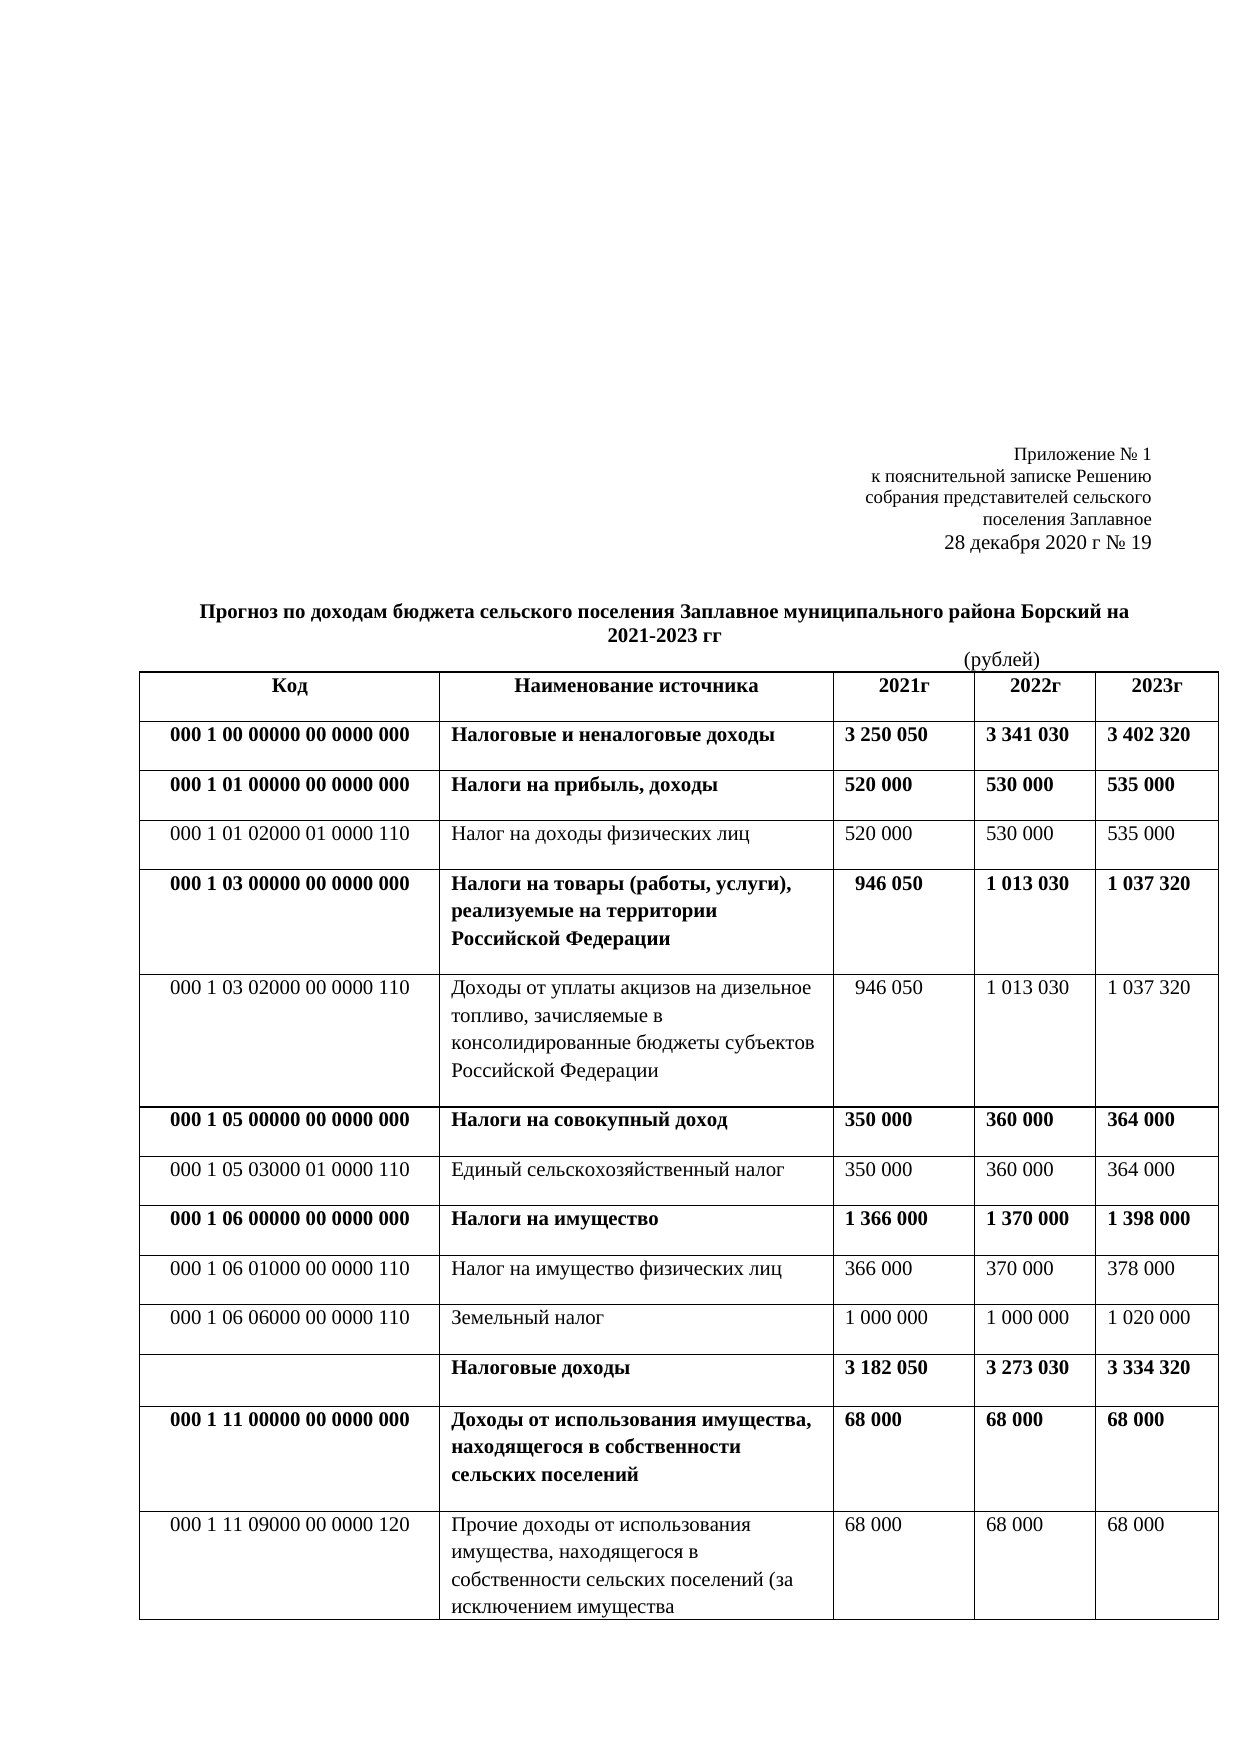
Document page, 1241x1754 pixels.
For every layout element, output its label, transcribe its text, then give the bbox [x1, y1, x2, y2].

table_cell 1 037 320 [1096, 975, 1218, 1106]
table_cell 530 000 [975, 771, 1095, 820]
title Приложение № 1 [177, 443, 1152, 465]
table_cell Налоги на прибыль, доходы [440, 771, 833, 820]
table_cell 3 341 030 [975, 722, 1095, 770]
table_cell 68 000 [1096, 1407, 1218, 1511]
table_cell 370 000 [975, 1256, 1095, 1304]
table_cell 535 000 [1096, 771, 1218, 820]
table_cell Налоги на совокупный доход [440, 1108, 833, 1156]
table_cell Налоги на товары (работы, услуги), реализуемые на территории Российской Федерации [440, 870, 833, 974]
table_cell 1 398 000 [1096, 1206, 1218, 1255]
table_cell 1 000 000 [834, 1305, 974, 1354]
table_cell 364 000 [1096, 1108, 1218, 1156]
table_cell 520 000 [834, 771, 974, 820]
table_cell 360 000 [975, 1157, 1095, 1205]
text 28 декабря № 19 [177, 529, 1152, 554]
table_cell 530 000 [975, 821, 1095, 869]
table_header Код [140, 673, 439, 721]
table_cell 3 334 320 [1096, 1355, 1218, 1406]
table_cell Доходы от использования имущества, находящегося в собственности сельских поселений [440, 1407, 833, 1511]
table_cell 946 050 [834, 975, 974, 1106]
table_cell Единый сельскохозяйственный налог [440, 1157, 833, 1205]
table_cell Доходы от уплаты акцизов на дизельное топливо, зачисляемые в консолидированные бюджеты субъектов Российской Федерации [440, 975, 833, 1106]
table_cell 1 013 030 [975, 870, 1095, 974]
table_cell 3 273 030 [975, 1355, 1095, 1406]
table_cell 68 000 [834, 1512, 974, 1618]
title Прогноз по доходам бюджета сельского поселения Заплавное муниципального района Борский на 2021-2023 гг [177, 599, 1152, 647]
table_cell 000 1 00 00000 00 0000 000 [140, 722, 439, 770]
table_cell 3 402 320 [1096, 722, 1218, 770]
table_cell 520 000 [834, 821, 974, 869]
table_cell 3 182 050 [834, 1355, 974, 1406]
table_cell 68 000 [1096, 1512, 1218, 1618]
table_cell 3 250 050 [834, 722, 974, 770]
table_cell 68 000 [834, 1407, 974, 1511]
title собрания представителей сельского [177, 486, 1152, 508]
table_cell Налог на имущество физических лиц [440, 1256, 833, 1304]
table_cell 535 000 [1096, 821, 1218, 869]
table_cell Земельный налог [440, 1305, 833, 1354]
table_cell 350 000 [834, 1108, 974, 1156]
table_header 2021г [834, 673, 974, 721]
table_cell Налог на доходы физических лиц [440, 821, 833, 869]
table_cell 1 000 000 [975, 1305, 1095, 1354]
title поселения Заплавное [177, 508, 1152, 529]
table_cell Налоги на имущество [440, 1206, 833, 1255]
table_cell [140, 1355, 439, 1406]
table_cell 000 1 05 00000 00 0000 000 [140, 1108, 439, 1156]
table_cell 1 037 320 [1096, 870, 1218, 974]
table_cell 000 1 06 00000 00 0000 000 [140, 1206, 439, 1255]
table_header 2022г [975, 673, 1095, 721]
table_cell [140, 1512, 439, 1618]
table_cell 946 050 [834, 870, 974, 974]
table_cell Налоговые доходы [440, 1355, 833, 1406]
table_cell 68 000 [975, 1407, 1095, 1511]
table_cell Налоговые и неналоговые доходы [440, 722, 833, 770]
table_cell 000 1 05 03000 01 0000 110 [140, 1157, 439, 1205]
table_cell 000 1 01 00000 00 0000 000 [140, 771, 439, 820]
table_cell 1 020 000 [1096, 1305, 1218, 1354]
table_cell 000 1 03 02000 00 0000 110 [140, 975, 439, 1106]
table_cell 350 000 [834, 1157, 974, 1205]
table_cell 1 013 030 [975, 975, 1095, 1106]
title к пояснительной записке Решению [177, 465, 1152, 486]
table_cell 000 1 01 02000 01 0000 110 [140, 821, 439, 869]
table_cell 1 370 000 [975, 1206, 1095, 1255]
table_cell 000 1 11 00000 00 0000 000 [140, 1407, 439, 1511]
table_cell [440, 1512, 833, 1618]
table_cell 000 1 06 06000 00 0000 110 [140, 1305, 439, 1354]
table_cell 000 1 06 01000 00 0000 110 [140, 1256, 439, 1304]
table_cell 1 366 000 [834, 1206, 974, 1255]
table_cell 000 1 03 00000 00 0000 000 [140, 870, 439, 974]
table_cell 68 000 [975, 1512, 1095, 1618]
table_cell 364 000 [1096, 1157, 1218, 1205]
table_cell 378 000 [1096, 1256, 1218, 1304]
table_cell 366 000 [834, 1256, 974, 1304]
text (рублей) [177, 647, 1152, 671]
table_cell 360 000 [975, 1108, 1095, 1156]
table_header 2023г [1096, 673, 1218, 721]
table_header Наименование источника [440, 673, 833, 721]
